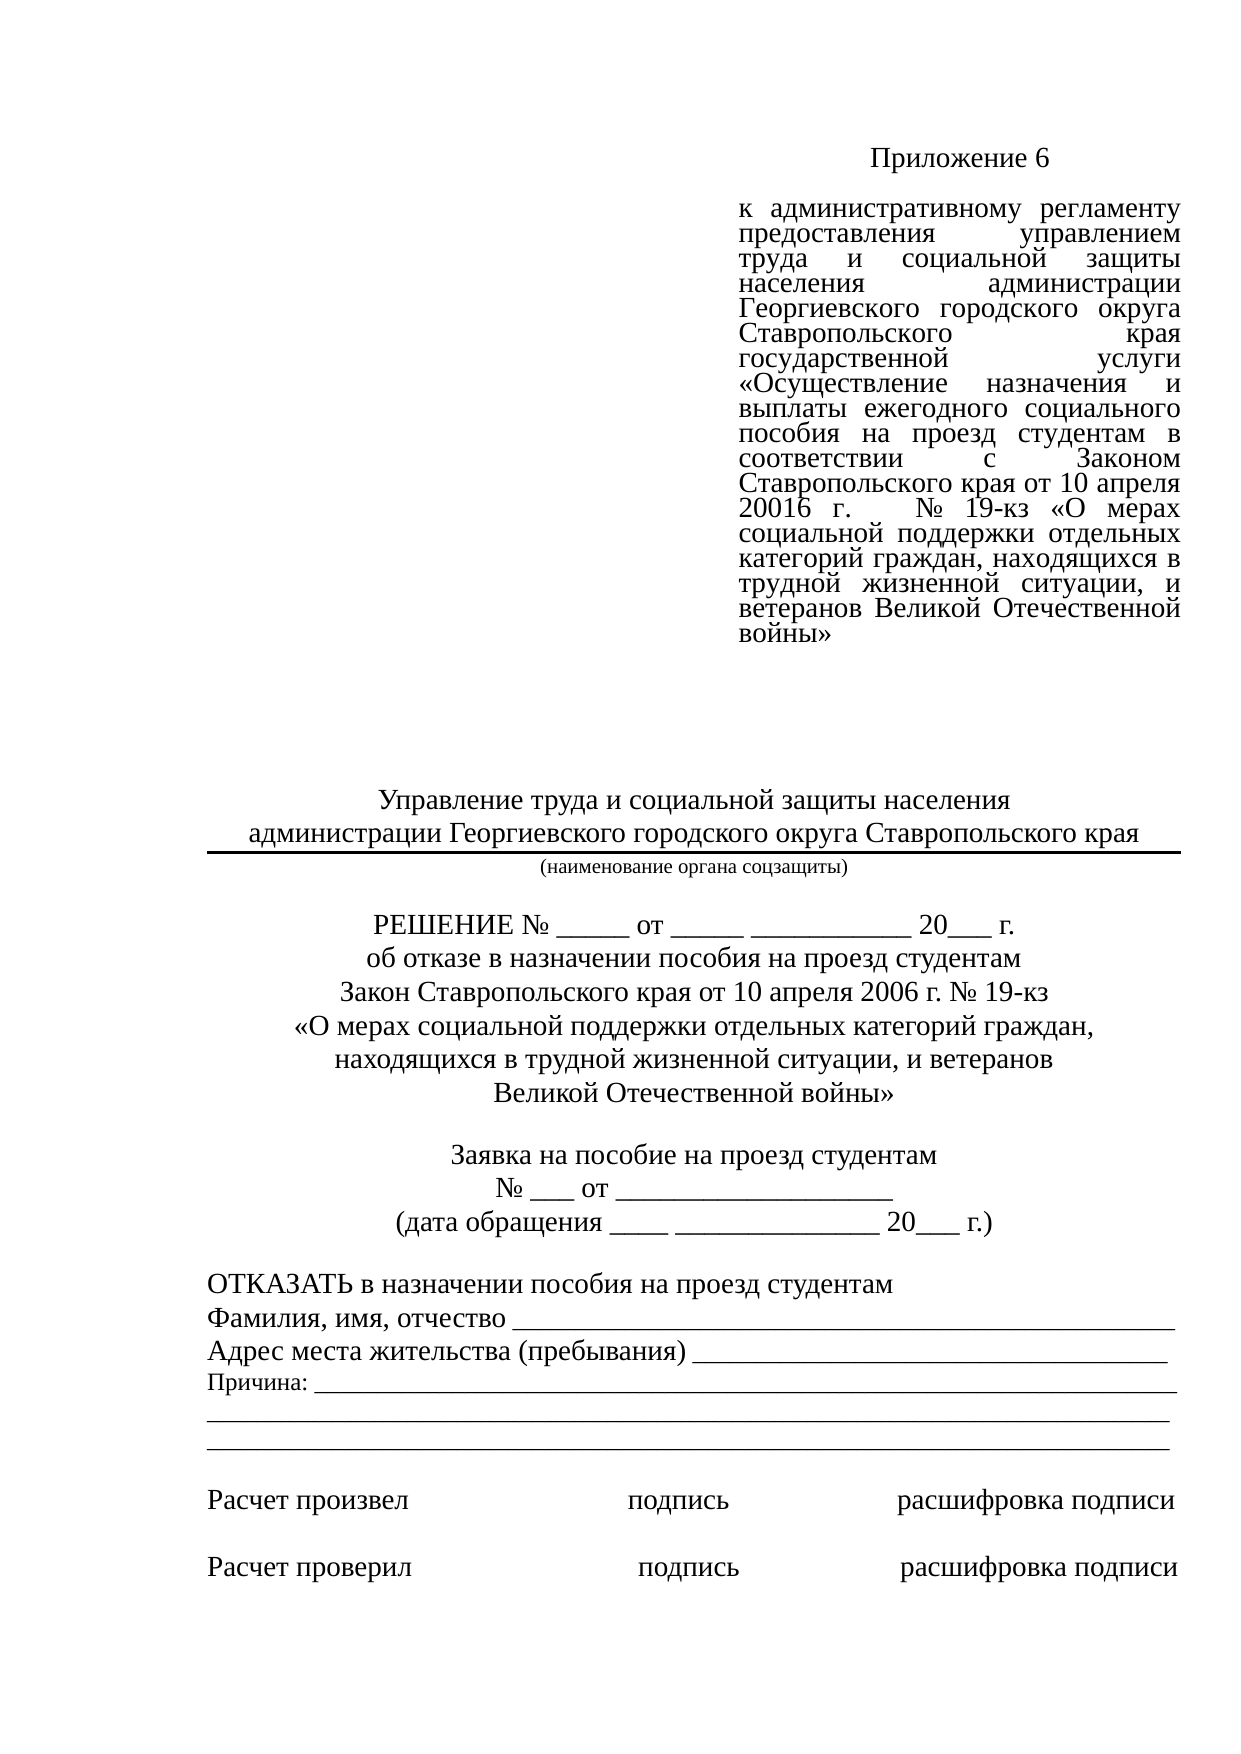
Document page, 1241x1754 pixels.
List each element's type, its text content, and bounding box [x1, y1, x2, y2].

text (наименование органа соцзащиты) [207, 854, 1181, 878]
text (дата обращения ____ ______________ 20___ г.) [207, 1204, 1181, 1238]
text Великой Отечественной войны» [207, 1075, 1181, 1108]
text Причина: _____________________________________________________________________ [207, 1367, 1181, 1396]
text Адрес места жительства (пребывания) ______________________________________ [207, 1333, 1181, 1367]
text Фамилия, имя, отчество _____________________________________________________ [207, 1300, 1181, 1333]
text РЕШЕНИЕ № _____ от _____ ___________ 20___ г. [207, 907, 1181, 941]
text администрации Георгиевского городского округа Ставропольского края [207, 815, 1181, 851]
text Заявка на пособие на проезд студентам [207, 1137, 1181, 1171]
text ОТКАЗАТЬ в назначении пособия на проезд студентам [207, 1266, 1181, 1300]
text Расчет произвел подпись расшифровка подписи [207, 1482, 1181, 1516]
text Закон Ставропольского края от 10 апреля 2006 г. № 19-кз [207, 974, 1181, 1008]
text __________________________________________________________________________________________________________________________________________________________ [207, 1396, 1181, 1453]
text «О мерах социальной поддержки отдельных категорий граждан, [207, 1008, 1181, 1041]
text Расчет проверил подпись расшифровка подписи [207, 1549, 1181, 1583]
text Управление труда и социальной защиты населения [207, 782, 1181, 815]
text об отказе в назначении пособия на проезд студентам [207, 941, 1181, 974]
text Приложение 6 [738, 148, 1181, 173]
text находящихся в трудной жизненной ситуации, и ветеранов [207, 1041, 1181, 1075]
text № ___ от ___________________ [207, 1171, 1181, 1204]
text к административному регламенту предоставления управлением труда и социальной защиты населения администрации Георгиевского городского округа Ставропольского края государственной услуги «Осуществление назначения и выплаты ежегодного социального пособия на проезд студентам в соответствии с Законом Ставропольского края от 10 апреля 20016 г. № 19-кз «О мерах социальной поддержки отдельных категорий граждан, находящихся в трудной жизненной ситуации, и ветеранов Великой Отечественной войны» [738, 198, 1181, 648]
